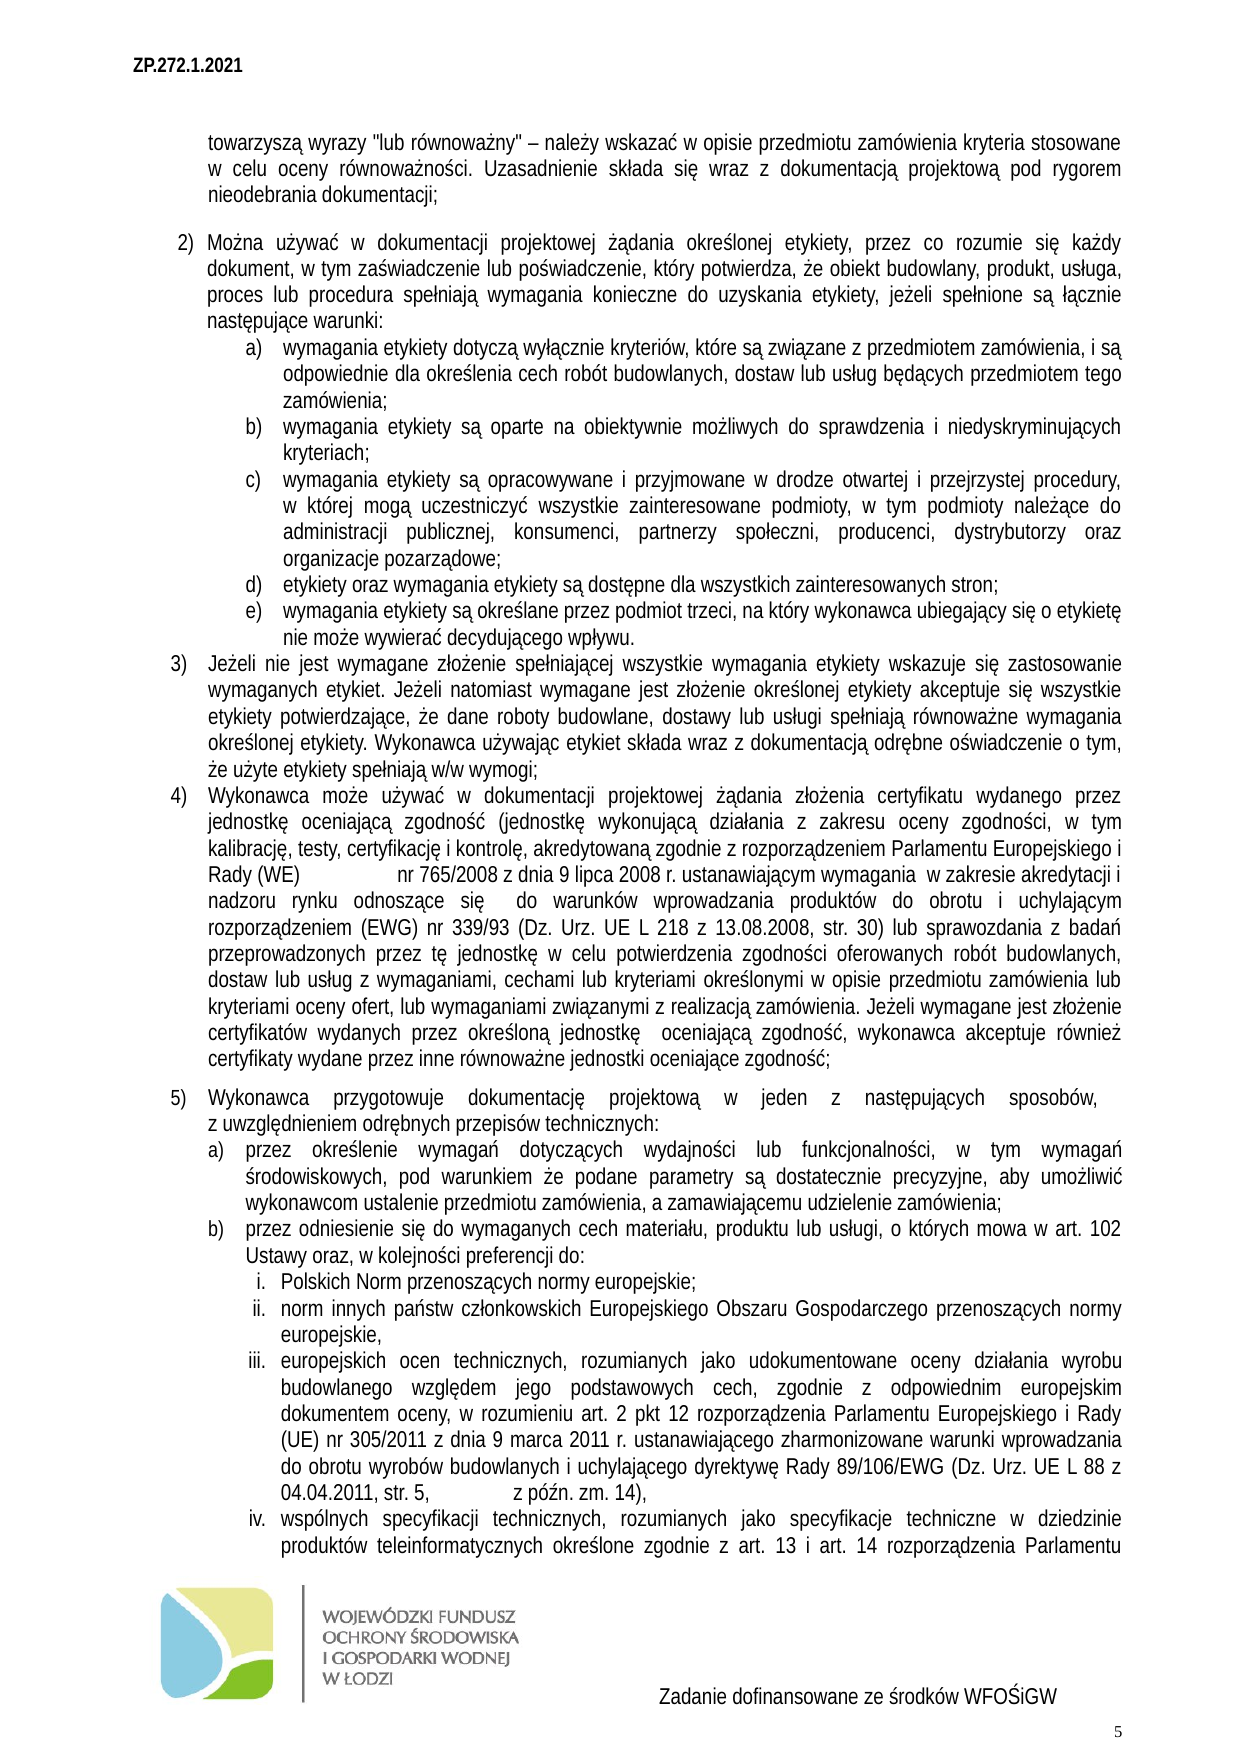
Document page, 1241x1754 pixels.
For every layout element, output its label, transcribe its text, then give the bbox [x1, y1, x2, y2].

list europejskich ocen technicznych, rozumianych jako udokumentowane oceny działania wyrobu budowlanego względem jego podstawowych cech, zgodnie z odpowiednim europejskim dokumentem oceny, w rozumieniu art. 2 pkt 12 rozporządzenia Parlamentu Europejskiego i Rady (UE) nr 305/2011 z dnia 9 marca 2011 r. ustanawiającego zharmonizowane warunki wprowadzania do obrotu wyrobów budowlanych i uchylającego dyrektywę Rady 89/106/EWG (Dz. Urz. UE L 88 z 04.04.2011, str. 5, z późn. zm. 14), [266, 1347, 1122, 1505]
list norm innych państw członkowskich Europejskiego Obszaru Gospodarczego przenoszących normy europejskie, [266, 1294, 1122, 1347]
list etykiety oraz wymagania etykiety są dostępne dla wszystkich zainteresowanych stron; [245, 571, 1122, 597]
list Można używać w dokumentacji projektowej żądania określonej etykiety, przez co rozumie się każdy dokument, w tym zaświadczenie lub poświadczenie, który potwierdza, że obiekt budowlany, produkt, usługa, proces lub procedura spełniają wymagania konieczne do uzyskania etykiety, jeżeli spełnione są łącznie następujące warunki: [177, 228, 1122, 334]
picture [149, 1576, 526, 1705]
list wymagania etykiety dotyczą wyłącznie kryteriów, które są związane z przedmiotem zamówienia, i są odpowiednie dla określenia cech robót budowlanych, dostaw lub usług będących przedmiotem tego zamówienia; [245, 334, 1122, 413]
list przez odniesienie się do wymaganych cech materiału, produktu lub usługi, o których mowa w art. 102 Ustawy oraz, w kolejności preferencji do: [208, 1215, 1122, 1268]
list Wykonawca przygotowuje dokumentację projektową w jeden z następujących sposobów, z uwzględnieniem odrębnych przepisów technicznych: [170, 1084, 1122, 1136]
list wymagania etykiety są określane przez podmiot trzeci, na który wykonawca ubiegający się o etykietę nie może wywierać decydującego wpływu. [245, 597, 1122, 650]
list wymagania etykiety są opracowywane i przyjmowane w drodze otwartej i przejrzystej procedury, w której mogą uczestniczyć wszystkie zainteresowane podmioty, w tym podmioty należące do administracji publicznej, konsumenci, partnerzy społeczni, producenci, dystrybutorzy oraz organizacje pozarządowe; [245, 466, 1122, 571]
list Wykonawca może używać w dokumentacji projektowej żądania złożenia certyfikatu wydanego przez jednostkę oceniającą zgodność (jednostkę wykonującą działania z zakresu oceny zgodności, w tym kalibrację, testy, certyfikację i kontrolę, akredytowaną zgodnie z rozporządzeniem Parlamentu Europejskiego i Rady (WE) nr 765/2008 z dnia 9 lipca 2008 r. ustanawiającym wymagania w zakresie akredytacji i nadzoru rynku odnoszące się do warunków wprowadzania produktów do obrotu i uchylającym rozporządzeniem (EWG) nr 339/93 (Dz. Urz. UE L 218 z 13.08.2008, str. 30) lub sprawozdania z badań przeprowadzonych przez tę jednostkę w celu potwierdzenia zgodności oferowanych robót budowlanych, dostaw lub usług z wymaganiami, cechami lub kryteriami określonymi w opisie przedmiotu zamówienia lub kryteriami oceny ofert, lub wymaganiami związanymi z realizacją zamówienia. Jeżeli wymagane jest złożenie certyfikatów wydanych przez określoną jednostkę oceniającą zgodność, wykonawca akceptuje również certyfikaty wydane przez inne równoważne jednostki oceniające zgodność; [170, 782, 1122, 1072]
list przez określenie wymagań dotyczących wydajności lub funkcjonalności, w tym wymagań środowiskowych, pod warunkiem że podane parametry są dostatecznie precyzyjne, aby umożliwić wykonawcom ustalenie przedmiotu zamówienia, a zamawiającemu udzielenie zamówienia; [208, 1136, 1122, 1215]
list Polskich Norm przenoszących normy europejskie; [208, 1268, 1122, 1294]
list Jeżeli nie jest wymagane złożenie spełniającej wszystkie wymagania etykiety wskazuje się zastosowanie wymaganych etykiet. Jeżeli natomiast wymagane jest złożenie określonej etykiety akceptuje się wszystkie etykiety potwierdzające, że dane roboty budowlane, dostawy lub usługi spełniają równoważne wymagania określonej etykiety. Wykonawca używając etykiet składa wraz z dokumentacją odrębne oświadczenie o tym, że użyte etykiety spełniają w/w wymogi; [170, 650, 1122, 782]
list wymagania etykiety są oparte na obiektywnie możliwych do sprawdzenia i niedyskryminujących kryteriach; [245, 413, 1122, 466]
